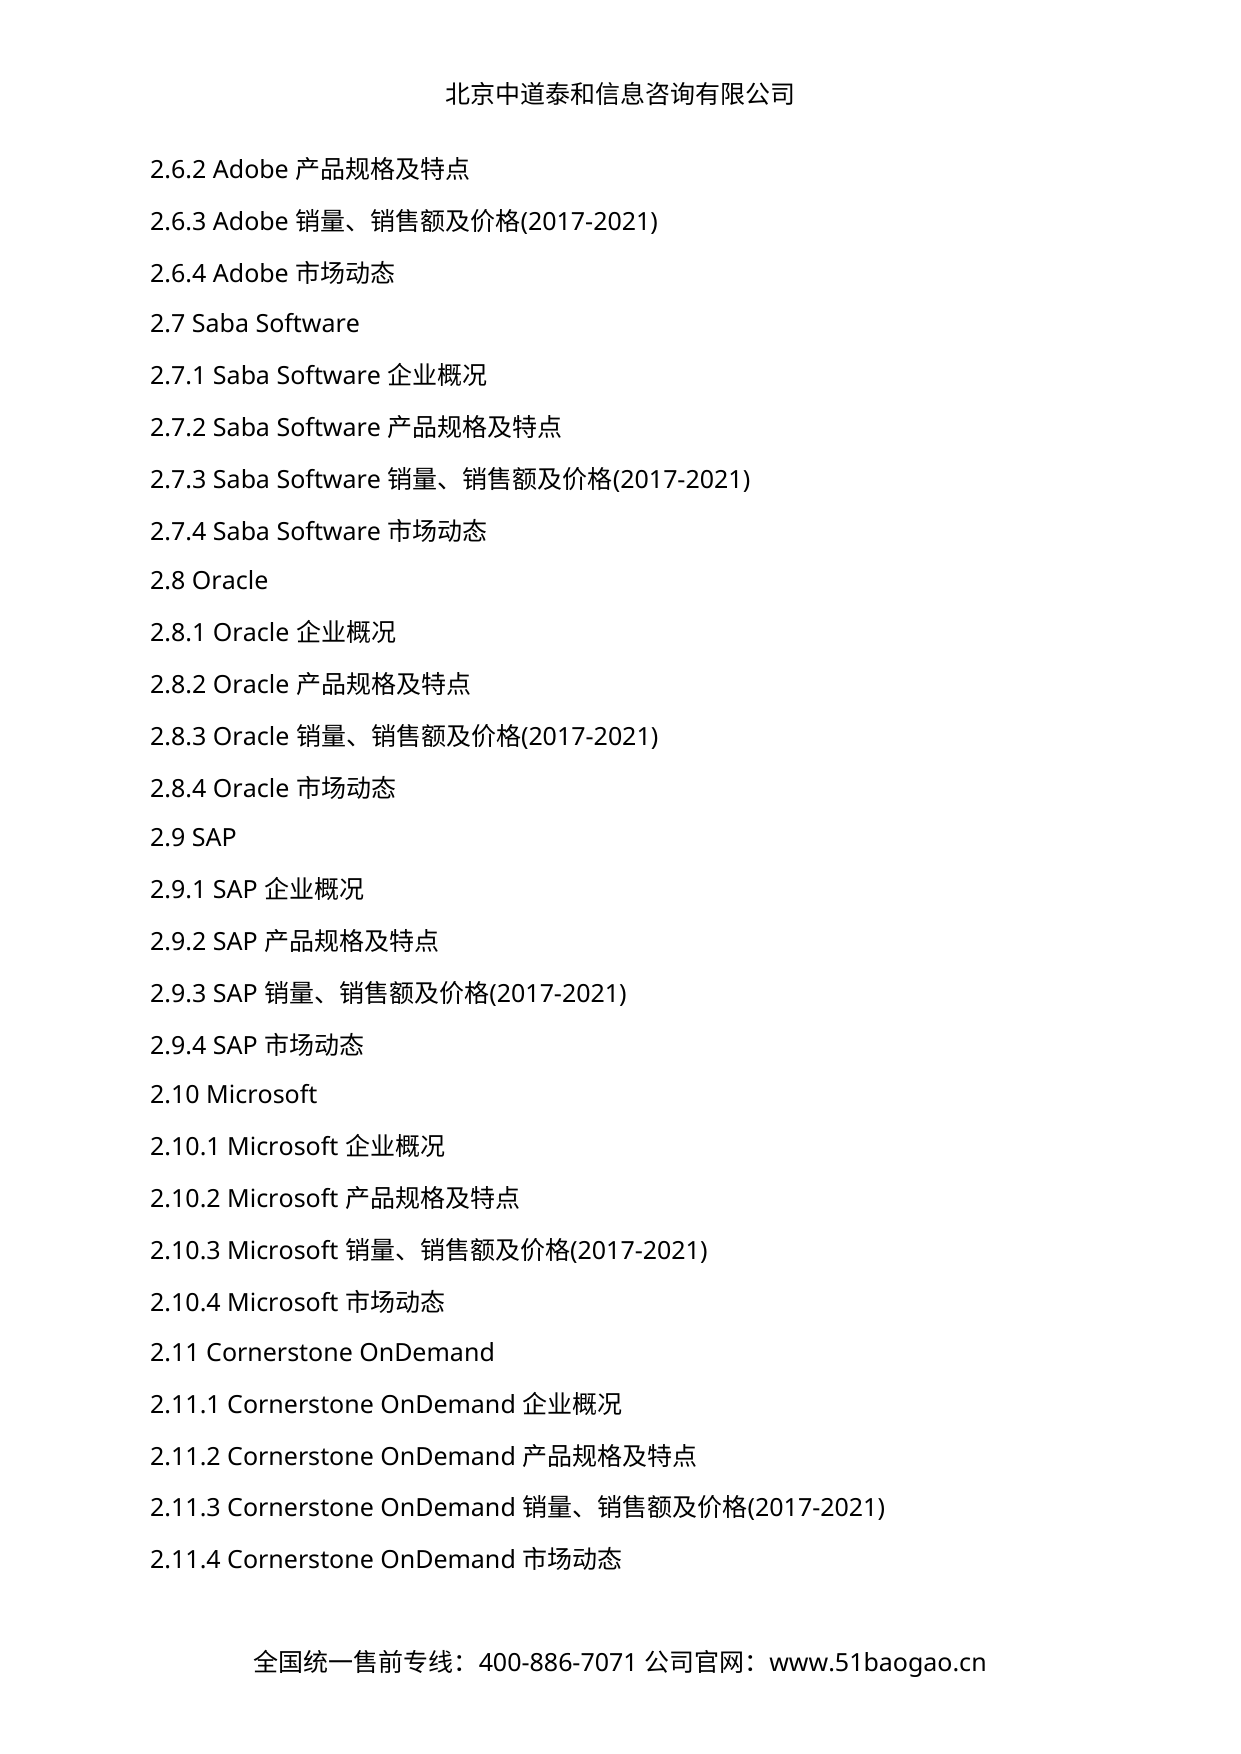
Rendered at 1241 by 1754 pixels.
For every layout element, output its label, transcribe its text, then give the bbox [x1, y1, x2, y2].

text 2.8.1 Oracle 企业概况 [150, 612, 1090, 649]
text 2.11.3 Cornerstone OnDemand 销量、销售额及价格(2017-2021) [150, 1488, 1090, 1524]
text 2.10.4 Microsoft 市场动态 [150, 1282, 1090, 1319]
text 2.9.1 SAP 企业概况 [150, 870, 1090, 906]
text 2.11.4 Cornerstone OnDemand 市场动态 [150, 1540, 1090, 1576]
text 2.8.3 Oracle 销量、销售额及价格(2017-2021) [150, 716, 1090, 752]
text 2.7 Saba Software [150, 306, 1090, 340]
text 2.11 Cornerstone OnDemand [150, 1334, 1090, 1368]
text 2.8 Oracle [150, 563, 1090, 597]
text 2.7.1 Saba Software 企业概况 [150, 355, 1090, 392]
text 2.11.1 Cornerstone OnDemand 企业概况 [150, 1384, 1090, 1420]
text 2.9.3 SAP 销量、销售额及价格(2017-2021) [150, 973, 1090, 1010]
text 2.11.2 Cornerstone OnDemand 产品规格及特点 [150, 1436, 1090, 1472]
text 2.6.4 Adobe 市场动态 [150, 254, 1090, 290]
text 2.10.3 Microsoft 销量、销售额及价格(2017-2021) [150, 1231, 1090, 1267]
text 2.7.2 Saba Software 产品规格及特点 [150, 407, 1090, 443]
text 2.10 Microsoft [150, 1077, 1090, 1111]
text 2.8.2 Oracle 产品规格及特点 [150, 664, 1090, 701]
text 2.7.4 Saba Software 市场动态 [150, 511, 1090, 547]
text 2.8.4 Oracle 市场动态 [150, 768, 1090, 804]
text 2.9 SAP [150, 820, 1090, 854]
text 2.10.2 Microsoft 产品规格及特点 [150, 1179, 1090, 1215]
text 2.9.4 SAP 市场动态 [150, 1025, 1090, 1062]
text 2.7.3 Saba Software 销量、销售额及价格(2017-2021) [150, 459, 1090, 495]
text 2.6.3 Adobe 销量、销售额及价格(2017-2021) [150, 202, 1090, 238]
text 2.10.1 Microsoft 企业概况 [150, 1127, 1090, 1163]
text 2.9.2 SAP 产品规格及特点 [150, 922, 1090, 958]
text 2.6.2 Adobe 产品规格及特点 [150, 150, 1090, 186]
